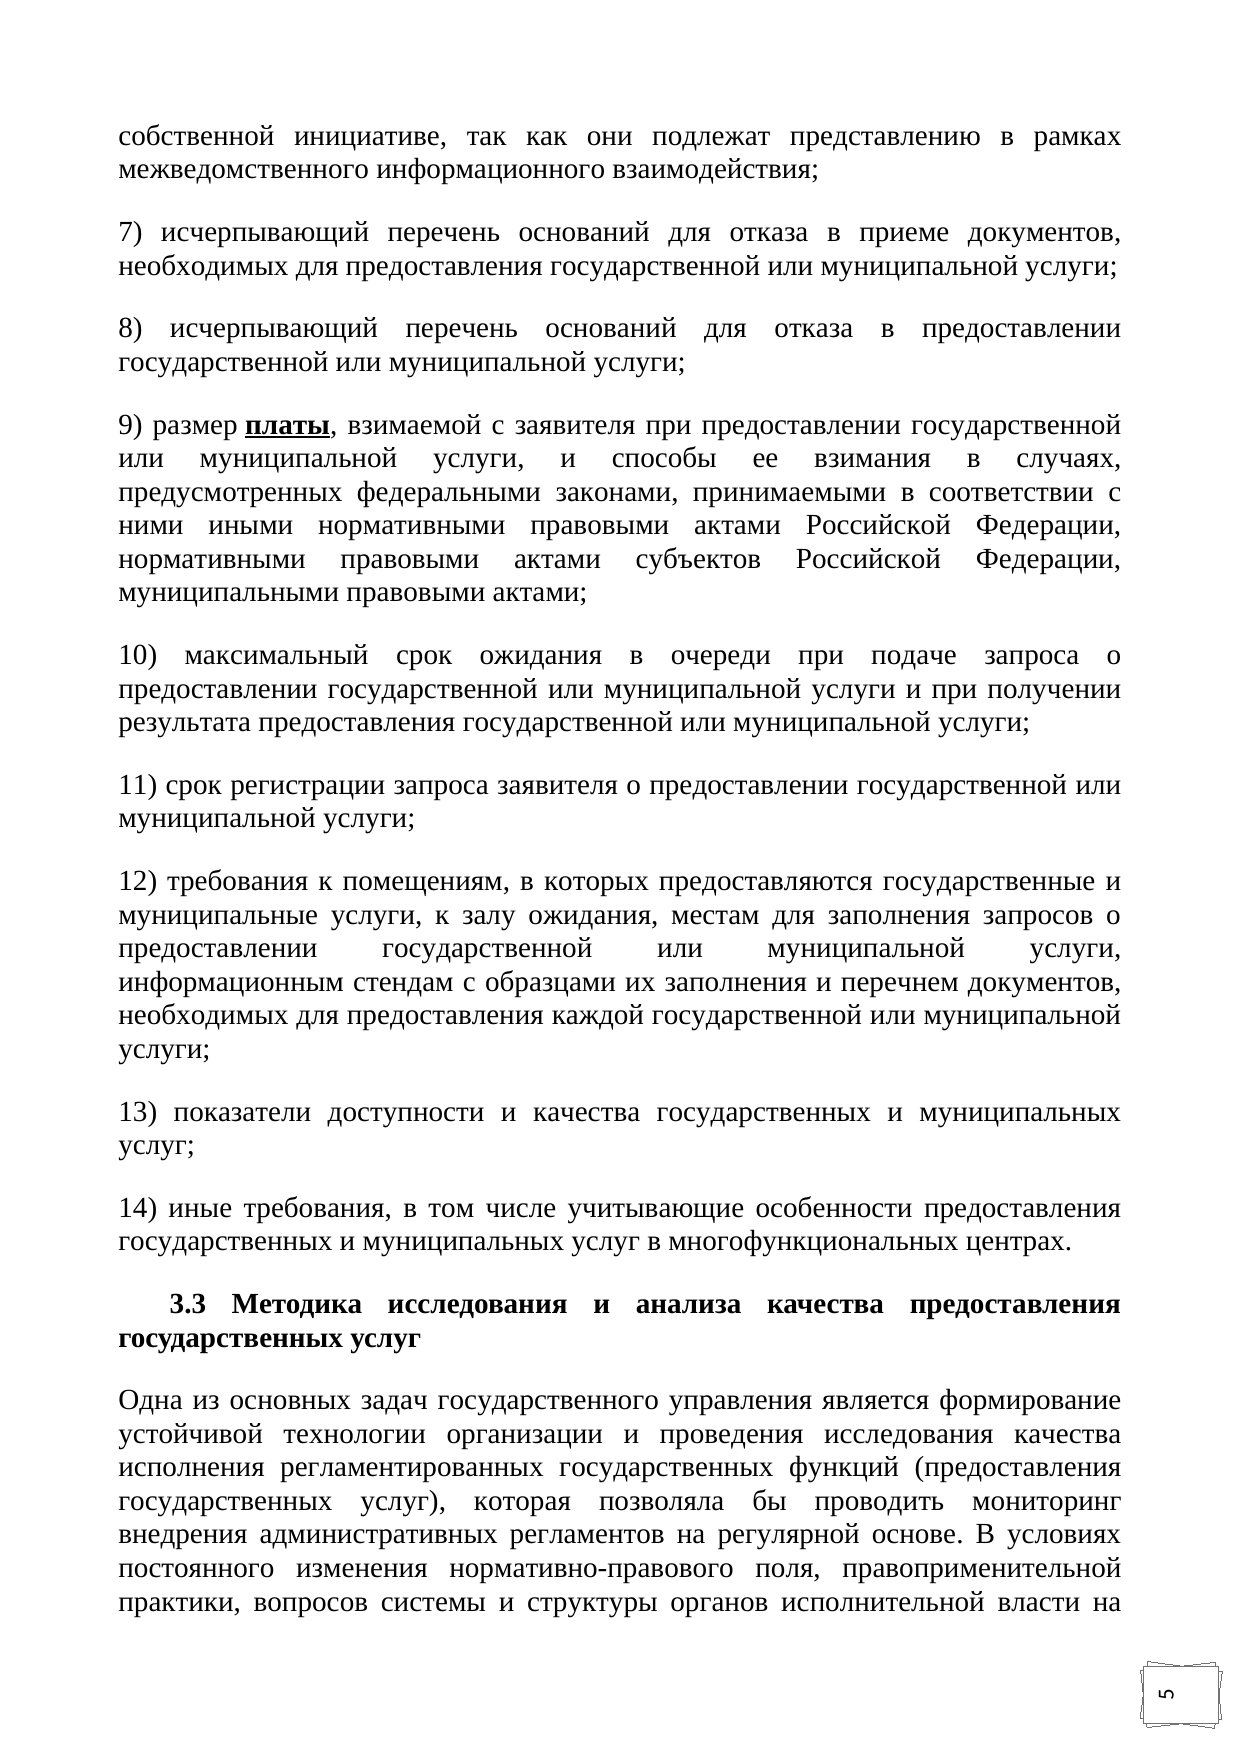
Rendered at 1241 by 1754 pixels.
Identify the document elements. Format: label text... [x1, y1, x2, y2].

text 12) требования к помещениям, в которых предоставляются государственные и муниципальные услуги, к залу ожидания, местам для заполнения запросов о предоставлении государственной или муниципальной услуги, информационным стендам с образцами их заполнения и перечнем документов, необходимых для предоставления каждой государственной или муниципальной услуги; [118, 863, 1122, 1064]
text 8) исчерпывающий перечень оснований для отказа в предоставлении государственной или муниципальной услуги; [118, 311, 1122, 378]
text 14) иные требования, в том числе учитывающие особенности предоставления государственных и муниципальных услуг в многофункциональных центрах. [118, 1190, 1122, 1257]
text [118, 118, 1122, 185]
text 11) срок регистрации запроса заявителя о предоставлении государственной или муниципальной услуги; [118, 767, 1122, 834]
text 7) исчерпывающий перечень оснований для отказа в приеме документов, необходимых для предоставления государственной или муниципальной услуги; [118, 214, 1122, 281]
text 10) максимальный срок ожидания в очереди при подаче запроса о предоставлении государственной или муниципальной услуги и при получении результата предоставления государственной или муниципальной услуги; [118, 637, 1122, 738]
text 13) показатели доступности и качества государственных и муниципальных услуг; [118, 1094, 1122, 1161]
text 9) размер платы, взимаемой с заявителя при предоставлении государственной или муниципальной услуги, и способы ее взимания в случаях, предусмотренных федеральными законами, принимаемыми в соответствии с ними иными нормативными правовыми актами Российской Федерации, нормативными правовыми актами субъектов Российской Федерации, муниципальными правовыми актами; [118, 407, 1122, 608]
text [118, 1382, 1122, 1617]
subtitle 3.3 Методика исследования и анализа качества предоставления государственных услуг [118, 1286, 1122, 1353]
